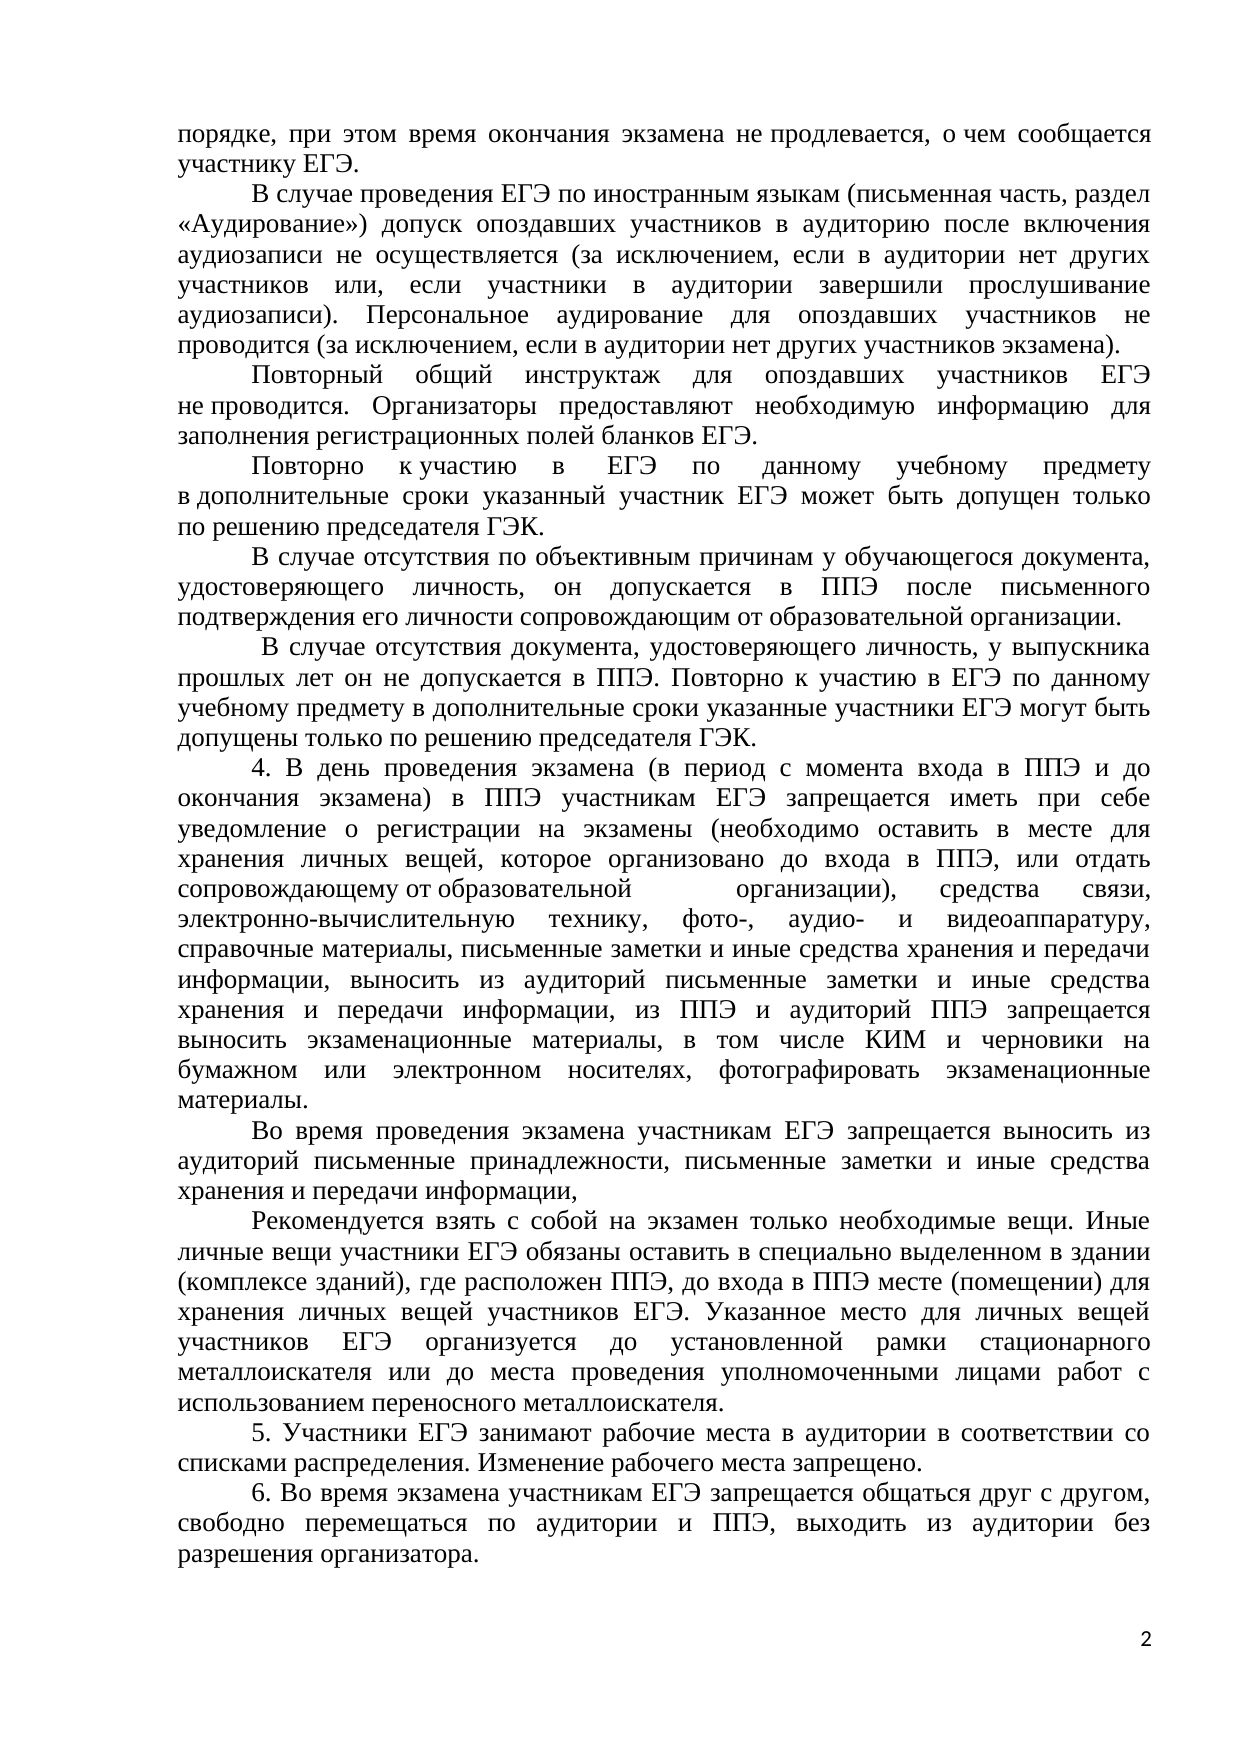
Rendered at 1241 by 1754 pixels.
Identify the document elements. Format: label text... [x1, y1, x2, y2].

text Во время проведения экзамена участникам ЕГЭ запрещается выносить из аудиторий письменные принадлежности, письменные заметки и иные средства хранения и передачи информации, [177, 1115, 1152, 1206]
text В случае проведения ЕГЭ по иностранным языкам (письменная часть, раздел «Аудирование») допуск опоздавших участников в аудиторию после включения аудиозаписи не осуществляется (за исключением, если в аудитории нет других участников или, если участники в аудитории завершили прослушивание аудиозаписи). Персональное аудирование для опоздавших участников не проводится (за исключением, если в аудитории нет других участников экзамена). [177, 178, 1152, 360]
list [177, 118, 1152, 178]
text 5. Участники ЕГЭ занимают рабочие места в аудитории в соответствии со списками распределения. Изменение рабочего места запрещено. [177, 1417, 1152, 1477]
text Повторно к участию в ЕГЭ по данному учебному предмету в дополнительные сроки указанный участник ЕГЭ может быть допущен только по решению председателя ГЭК. [177, 450, 1152, 541]
text Рекомендуется взять с собой на экзамен только необходимые вещи. Иные личные вещи участники ЕГЭ обязаны оставить в специально выделенном в здании (комплексе зданий), где расположен ППЭ, до входа в ППЭ месте (помещении) для хранения личных вещей участников ЕГЭ. Указанное место для личных вещей участников ЕГЭ организуется до установленной рамки стационарного металлоискателя или до места проведения уполномоченными лицами работ с использованием переносного металлоискателя. [177, 1206, 1152, 1417]
text 4. В день проведения экзамена (в период с момента входа в ППЭ и до окончания экзамена) в ППЭ участникам ЕГЭ запрещается иметь при себе уведомление о регистрации на экзамены (необходимо оставить в месте для хранения личных вещей, которое организовано до входа в ППЭ, или отдать сопровождающему от образовательной организации), средства связи, электронно-вычислительную технику, фото-, аудио- и видеоаппаратуру, справочные материалы, письменные заметки и иные средства хранения и передачи информации, выносить из аудиторий письменные заметки и иные средства хранения и передачи информации, из ППЭ и аудиторий ППЭ запрещается выносить экзаменационные материалы, в том числе КИМ и черновики на бумажном или электронном носителях, фотографировать экзаменационные материалы. [177, 752, 1152, 1115]
text Повторный общий инструктаж для опоздавших участников ЕГЭ не проводится. Организаторы предоставляют необходимую информацию для заполнения регистрационных полей бланков ЕГЭ. [177, 360, 1152, 450]
text 6. Во время экзамена участникам ЕГЭ запрещается общаться друг с другом, свободно перемещаться по аудитории и ППЭ, выходить из аудитории без разрешения организатора. [177, 1477, 1152, 1568]
text В случае отсутствия по объективным причинам у обучающегося документа, удостоверяющего личность, он допускается в ППЭ после письменного подтверждения его личности сопровождающим от образовательной организации. [177, 541, 1152, 632]
text В случае отсутствия документа, удостоверяющего личность, у выпускника прошлых лет он не допускается в ППЭ. Повторно к участию в ЕГЭ по данному учебному предмету в дополнительные сроки указанные участники ЕГЭ могут быть допущены только по решению председателя ГЭК. [177, 632, 1152, 752]
